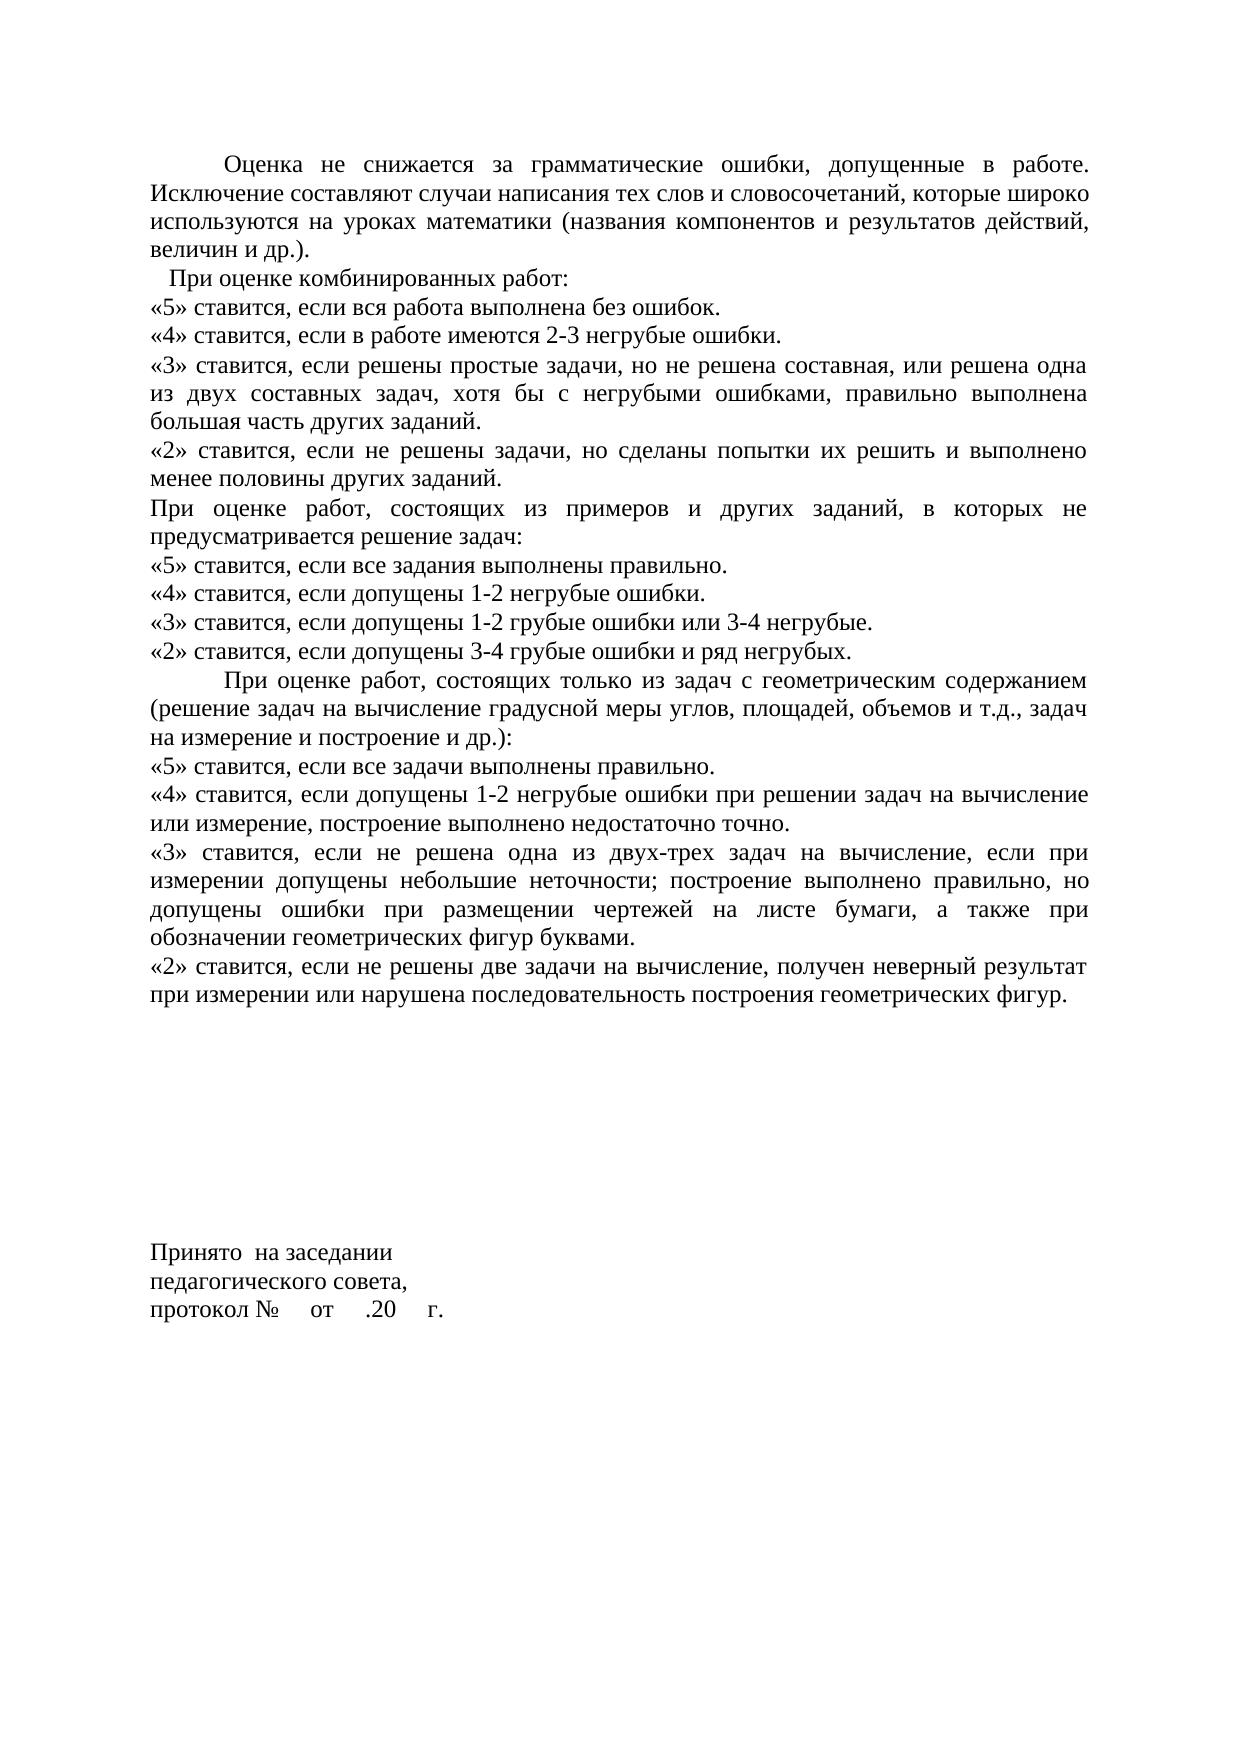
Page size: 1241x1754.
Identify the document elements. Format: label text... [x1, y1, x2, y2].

text «3» ставится, если допущены 1-2 грубые ошибки или 3-4 негрубые. [150, 607, 1090, 636]
text При оценке комбинированных работ: [169, 263, 1090, 292]
text При оценке работ, состоящих из примеров и других заданий, в которых не предусматривается решение задач: [150, 494, 1088, 549]
text «2» ставится, если не решены задачи, но сделаны попытки их решить и выполнено менее половины других заданий. [150, 437, 1088, 492]
text Оценка не снижается за грамматические ошибки, допущенные в работе. Исключение составляют случаи написания тех слов и словосочетаний, которые широко используются на уроках математики (названия компонентов и результатов действий, величин и др.). [150, 150, 1090, 263]
text «4» ставится, если в работе имеются 2-3 негрубые ошибки. [150, 321, 1090, 349]
text «3» ставится, если не решена одна из двух-трех задач на вычисление, если при измерении допущены небольшие неточности; построение выполнено правильно, но допущены ошибки при размещении чертежей на листе бумаги, а также при обозначении геометрических фигур буквами. [150, 838, 1090, 951]
text «4» ставится, если допущены 1-2 негрубые ошибки при решении задач на вычисление или измерение, построение выполнено недостаточно точно. [150, 781, 1090, 836]
text протокол № от .20 г. [150, 1294, 1090, 1323]
text При оценке работ, состоящих только из задач с геометрическим содержанием (решение задач на вычисление градусной меры углов, площадей, объемов и т.д., задач на измерение и построение и др.): [150, 666, 1088, 751]
text педагогического совета, [150, 1266, 1090, 1294]
text «2» ставится, если допущены 3-4 грубые ошибки и ряд негрубых. [150, 636, 1090, 665]
text Принято на заседании [150, 1237, 1090, 1266]
text «2» ставится, если не решены две задачи на вычисление, получен неверный результат при измерении или нарушена последовательность построения геометрических фигур. [150, 952, 1088, 1008]
text «5» ставится, если вся работа выполнена без ошибок. [150, 292, 1090, 321]
text «5» ставится, если все задачи выполнены правильно. [150, 751, 1090, 779]
text «3» ставится, если решены простые задачи, но не решена составная, или решена одна из двух составных задач, хотя бы с негрубыми ошибками, правильно выполнена большая часть других заданий. [150, 351, 1088, 435]
text «5» ставится, если все задания выполнены правильно. [150, 550, 1090, 578]
text «4» ставится, если допущены 1-2 негрубые ошибки. [150, 578, 1090, 607]
